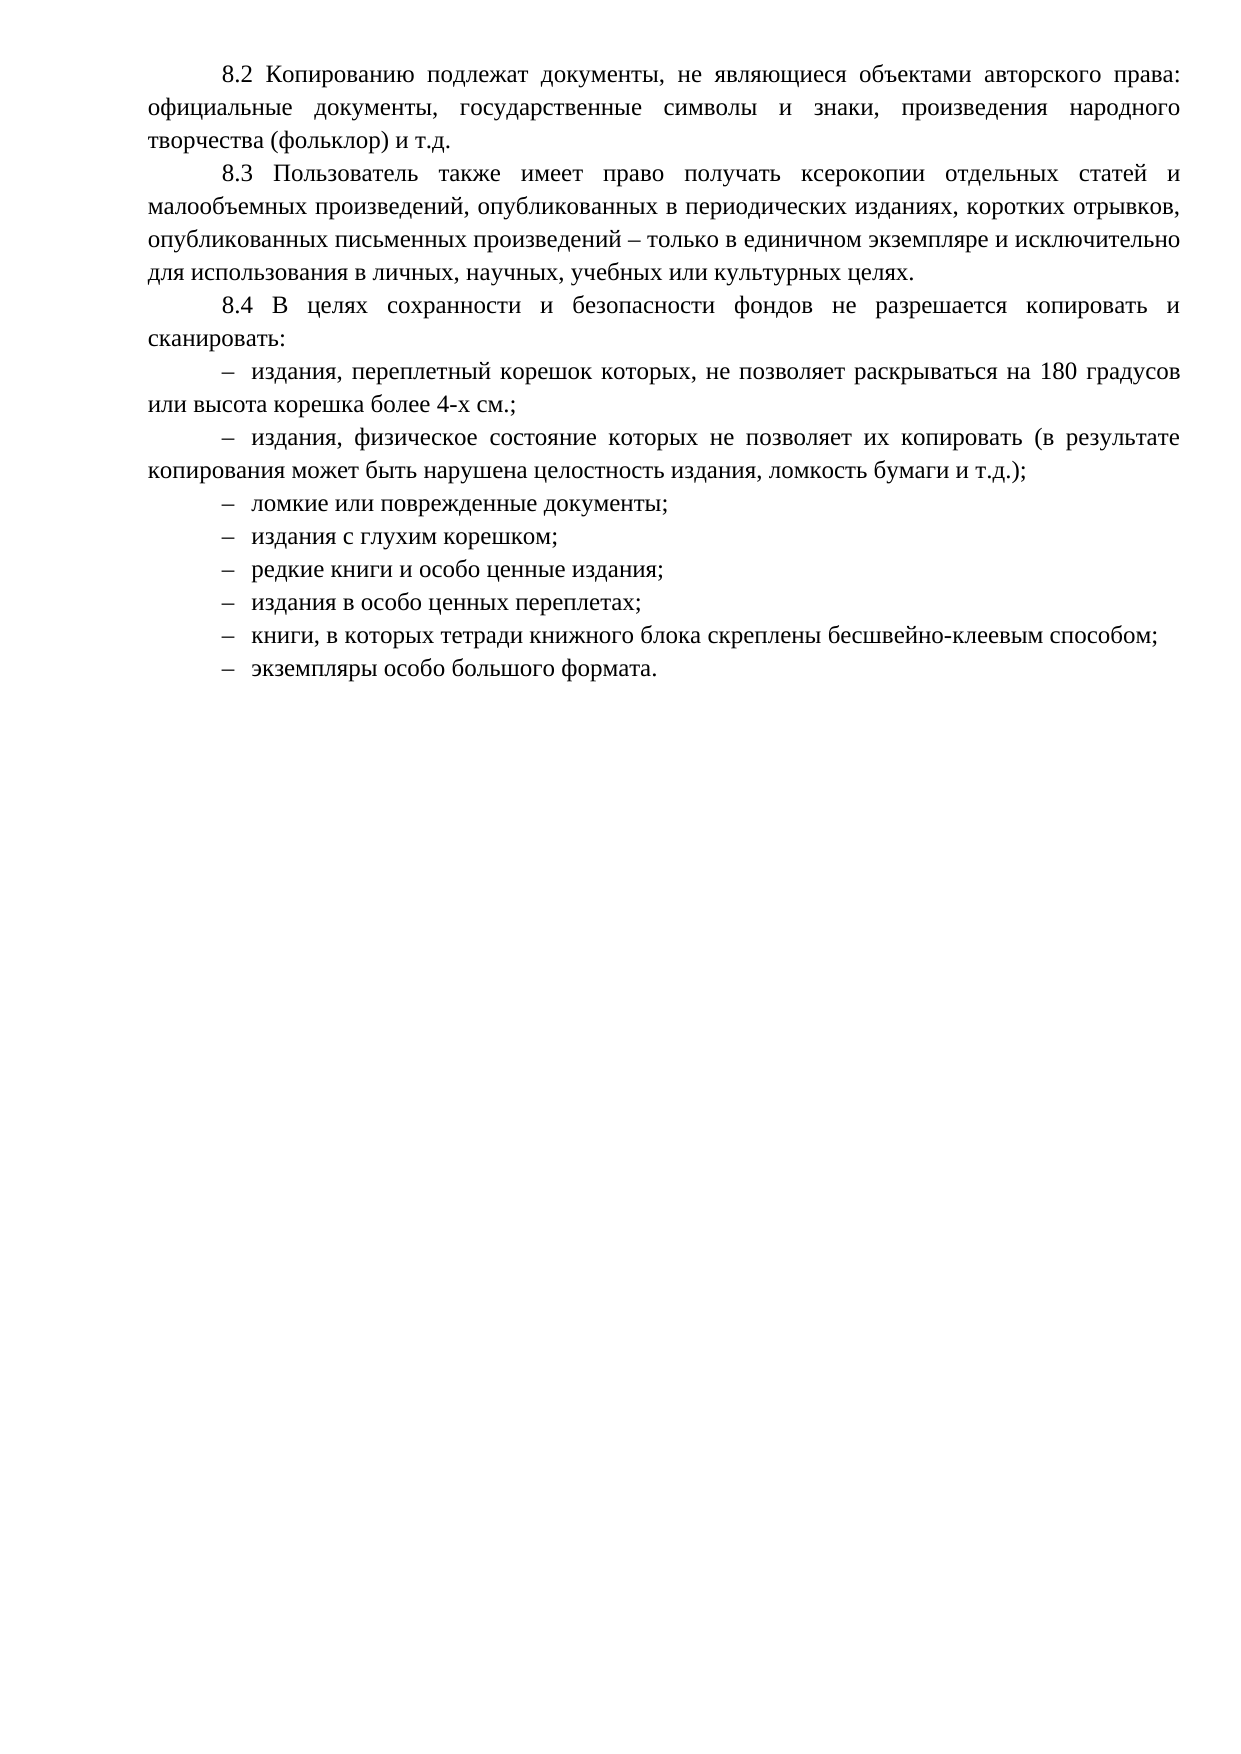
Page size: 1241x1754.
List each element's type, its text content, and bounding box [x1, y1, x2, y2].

text 8.2 Копированию подлежат документы, не являющиеся объектами авторского права: официальные документы, государственные символы и знаки, произведения народного творчества (фольклор) и т.д. [148, 59, 1181, 154]
list издания в особо ценных переплетах; [148, 587, 1181, 616]
list издания, физическое состояние которых не позволяет их копировать (в результате копирования может быть нарушена целостность издания, ломкость бумаги и т.д.); [148, 422, 1181, 484]
list издания с глухим корешком; [148, 521, 1181, 550]
text 8.3 Пользователь также имеет право получать ксерокопии отдельных статей и малообъемных произведений, опубликованных в периодических изданиях, коротких отрывков, опубликованных письменных произведений – только в единичном экземпляре и исключительно для использования в личных, научных, учебных или культурных целях. [148, 158, 1181, 286]
list издания, переплетный корешок которых, не позволяет раскрываться на 180 градусов или высота корешка более 4-х см.; [148, 356, 1181, 418]
list редкие книги и особо ценные издания; [148, 554, 1181, 583]
list экземпляры особо большого формата. [148, 653, 1181, 682]
list ломкие или поврежденные документы; [148, 488, 1181, 517]
text 8.4 В целях сохранности и безопасности фондов не разрешается копировать и сканировать: [148, 290, 1181, 352]
list книги, в которых тетради книжного блока скреплены бесшвейно-клеевым способом; [148, 620, 1181, 649]
